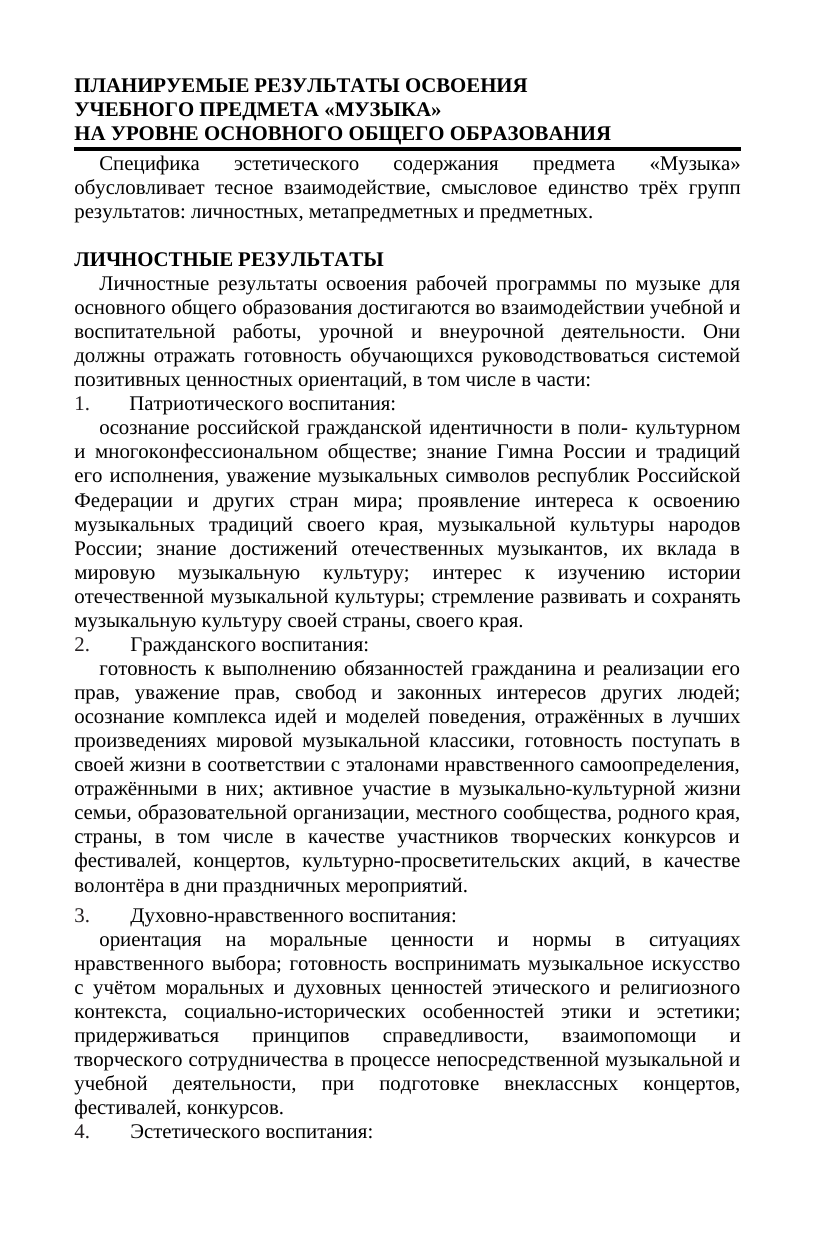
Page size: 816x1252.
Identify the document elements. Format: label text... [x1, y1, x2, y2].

text готовность к выполнению обязанностей гражданина и реализации его прав, уважение прав, свобод и законных интересов других людей; осознание комплекса идей и моделей поведения, отражённых в лучших произведениях мировой музыкальной классики, готовность поступать в своей жизни в соответствии с эталонами нравственного самоопределения, отражёнными в них; активное участие в музыкально-культурной жизни семьи, образовательной организации, местного сообщества, родного края, страны, в том числе в качестве участников творческих конкурсов и фестивалей, концертов, культурно-просветительских акций, в качестве волонтёра в дни праздничных мероприятий. [74, 656, 741, 897]
text НА УРОВНЕ ОСНОВНОГО ОБЩЕГО ОБРАЗОВАНИЯ [74, 121, 741, 147]
text ПЛАНИРУЕМЫЕ РЕЗУЛЬТАТЫ ОСВОЕНИЯ [74, 73, 741, 97]
list Гражданского воспитания: [74, 632, 741, 656]
text ЛИЧНОСТНЫЕ РЕЗУЛЬТАТЫ [74, 247, 741, 271]
list Эстетического воспитания: [74, 1119, 741, 1143]
list Патриотического воспитания: [74, 391, 741, 415]
text осознание российской гражданской идентичности в поли- культурном и многоконфессиональном обществе; знание Гимна России и традиций его исполнения, уважение музыкальных символов республик Российской Федерации и других стран мира; проявление интереса к освоению музыкальных традиций своего края, музыкальной культуры народов России; знание достижений отечественных музыкантов, их вклада в мировую музыкальную культуру; интерес к изучению истории отечественной музыкальной культуры; стремление развивать и сохранять музыкальную культуру своей страны, своего края. [74, 415, 741, 632]
text УЧЕБНОГО ПРЕДМЕТА «МУЗЫКА» [74, 97, 741, 121]
text Специфика эстетического содержания предмета «Музыка» обусловливает тесное взаимодействие, смысловое единство трёх групп результатов: личностных, метапредметных и предметных. [74, 151, 741, 223]
text Личностные результаты освоения рабочей программы по музыке для основного общего образования достигаются во взаимодействии учебной и воспитательной работы, урочной и внеурочной деятельности. Они должны отражать готовность обучающихся руководствоваться системой позитивных ценностных ориентаций, в том числе в части: [74, 271, 741, 391]
text ориентация на моральные ценности и нормы в ситуациях нравственного выбора; готовность воспринимать музыкальное искусство с учётом моральных и духовных ценностей этического и религиозного контекста, социально-исторических особенностей этики и эстетики; придерживаться принципов справедливости, взаимопомощи и творческого сотрудничества в процессе непосредственной музыкальной и учебной деятельности, при подготовке внеклассных концертов, фестивалей, конкурсов. [74, 927, 741, 1119]
list Духовно-нравственного воспитания: [74, 903, 741, 927]
